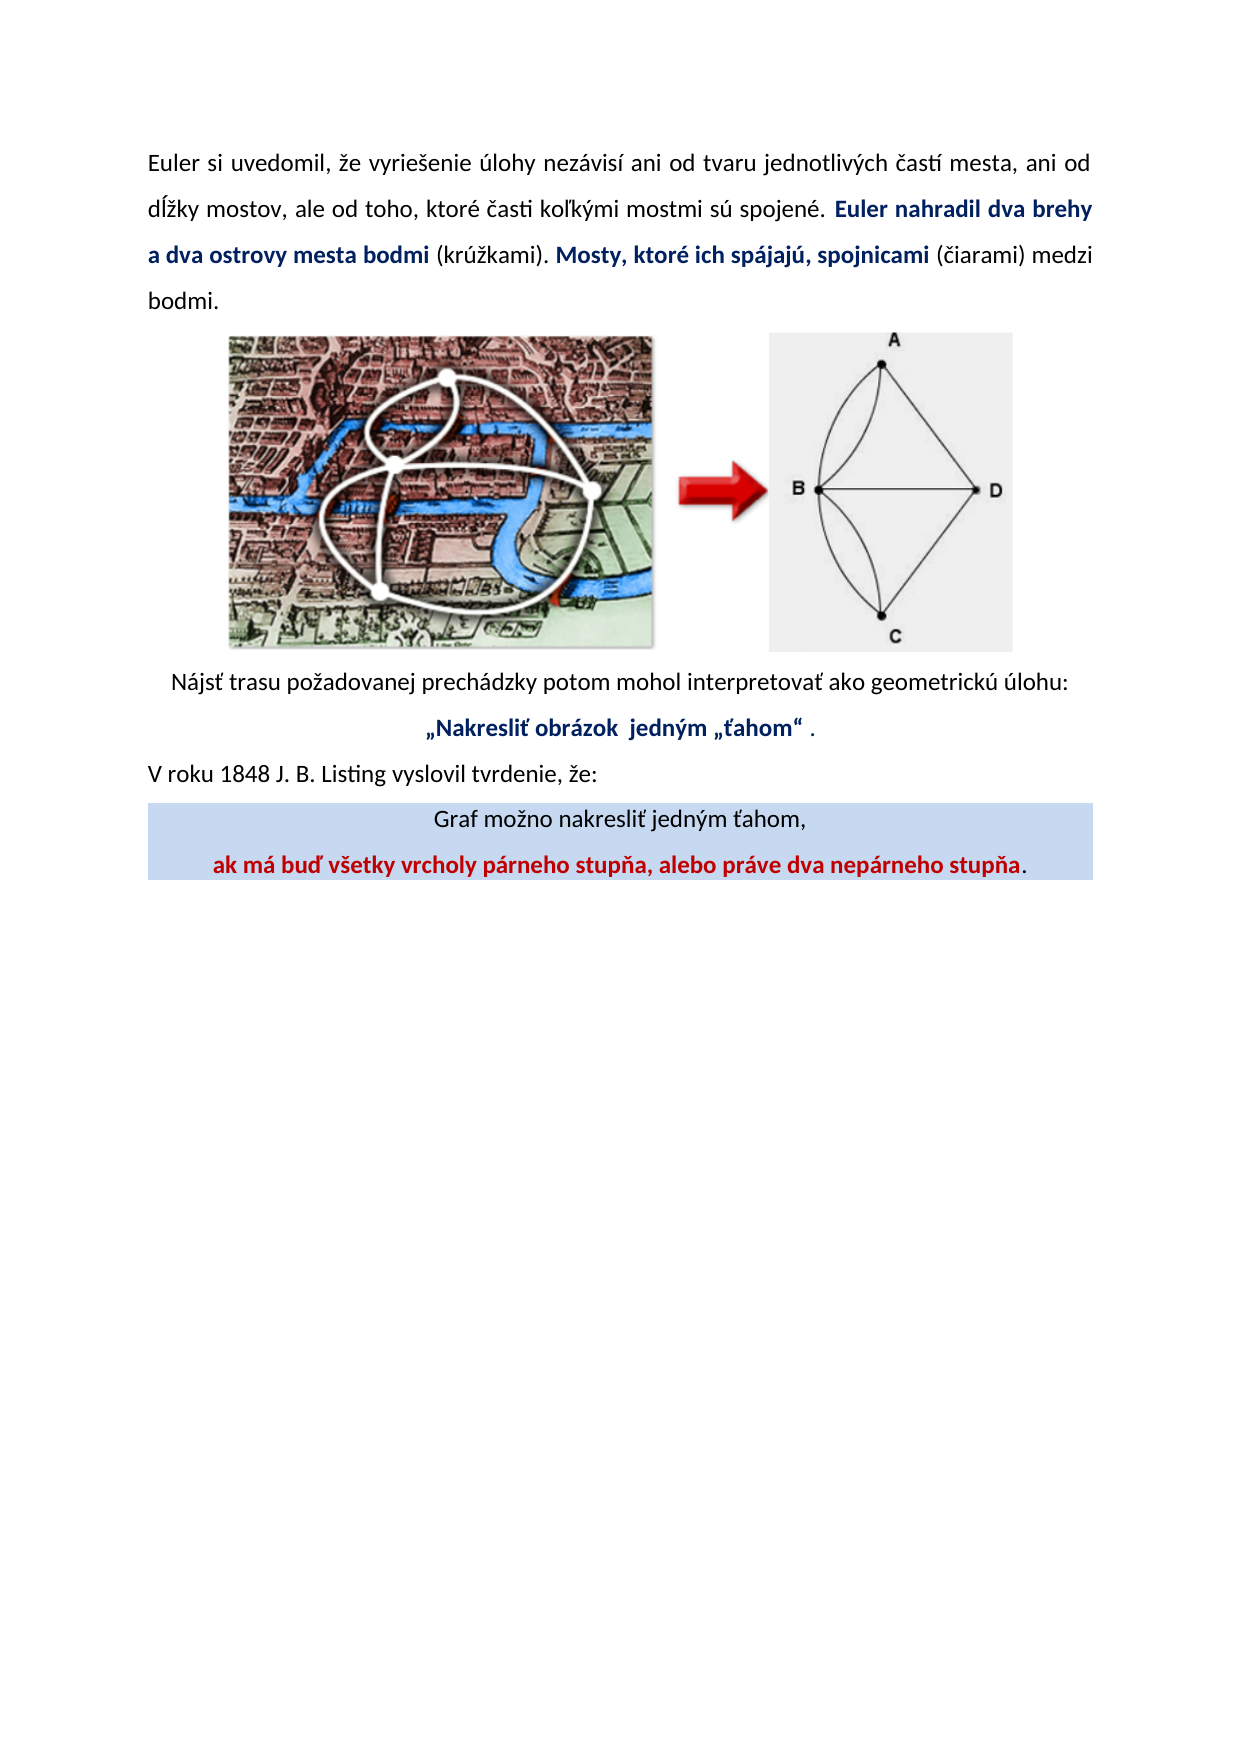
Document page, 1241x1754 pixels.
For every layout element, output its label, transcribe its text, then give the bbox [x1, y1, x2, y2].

picture [227, 330, 1013, 652]
text Nájsť trasu požadovanej prechádzky potom mohol interpretovať ako geometrickú úlohu: [148, 666, 1093, 697]
text V roku 1848 J. B. Listing vyslovil tvrdenie, že: [148, 758, 1093, 788]
text ak má buď všetky vrcholy párneho stupňa, alebo práve dva nepárneho stupňa. [148, 849, 1093, 880]
text „Nakresliť obrázok jedným „ťahom“ . [148, 712, 1093, 743]
text Euler si uvedomil, že vyriešenie úlohy nezávisí ani od tvaru jednotlivých častí mesta, ani od dĺžky mostov, ale od toho, ktoré časti koľkými mostmi sú spojené. Euler nahradil dva brehy a dva ostrovy mesta bodmi (krúžkami). Mosty, ktoré ich spájajú, spojnicami (čiarami) medzi bodmi. [148, 148, 1093, 315]
text Graf možno nakresliť jedným ťahom, [148, 803, 1093, 834]
